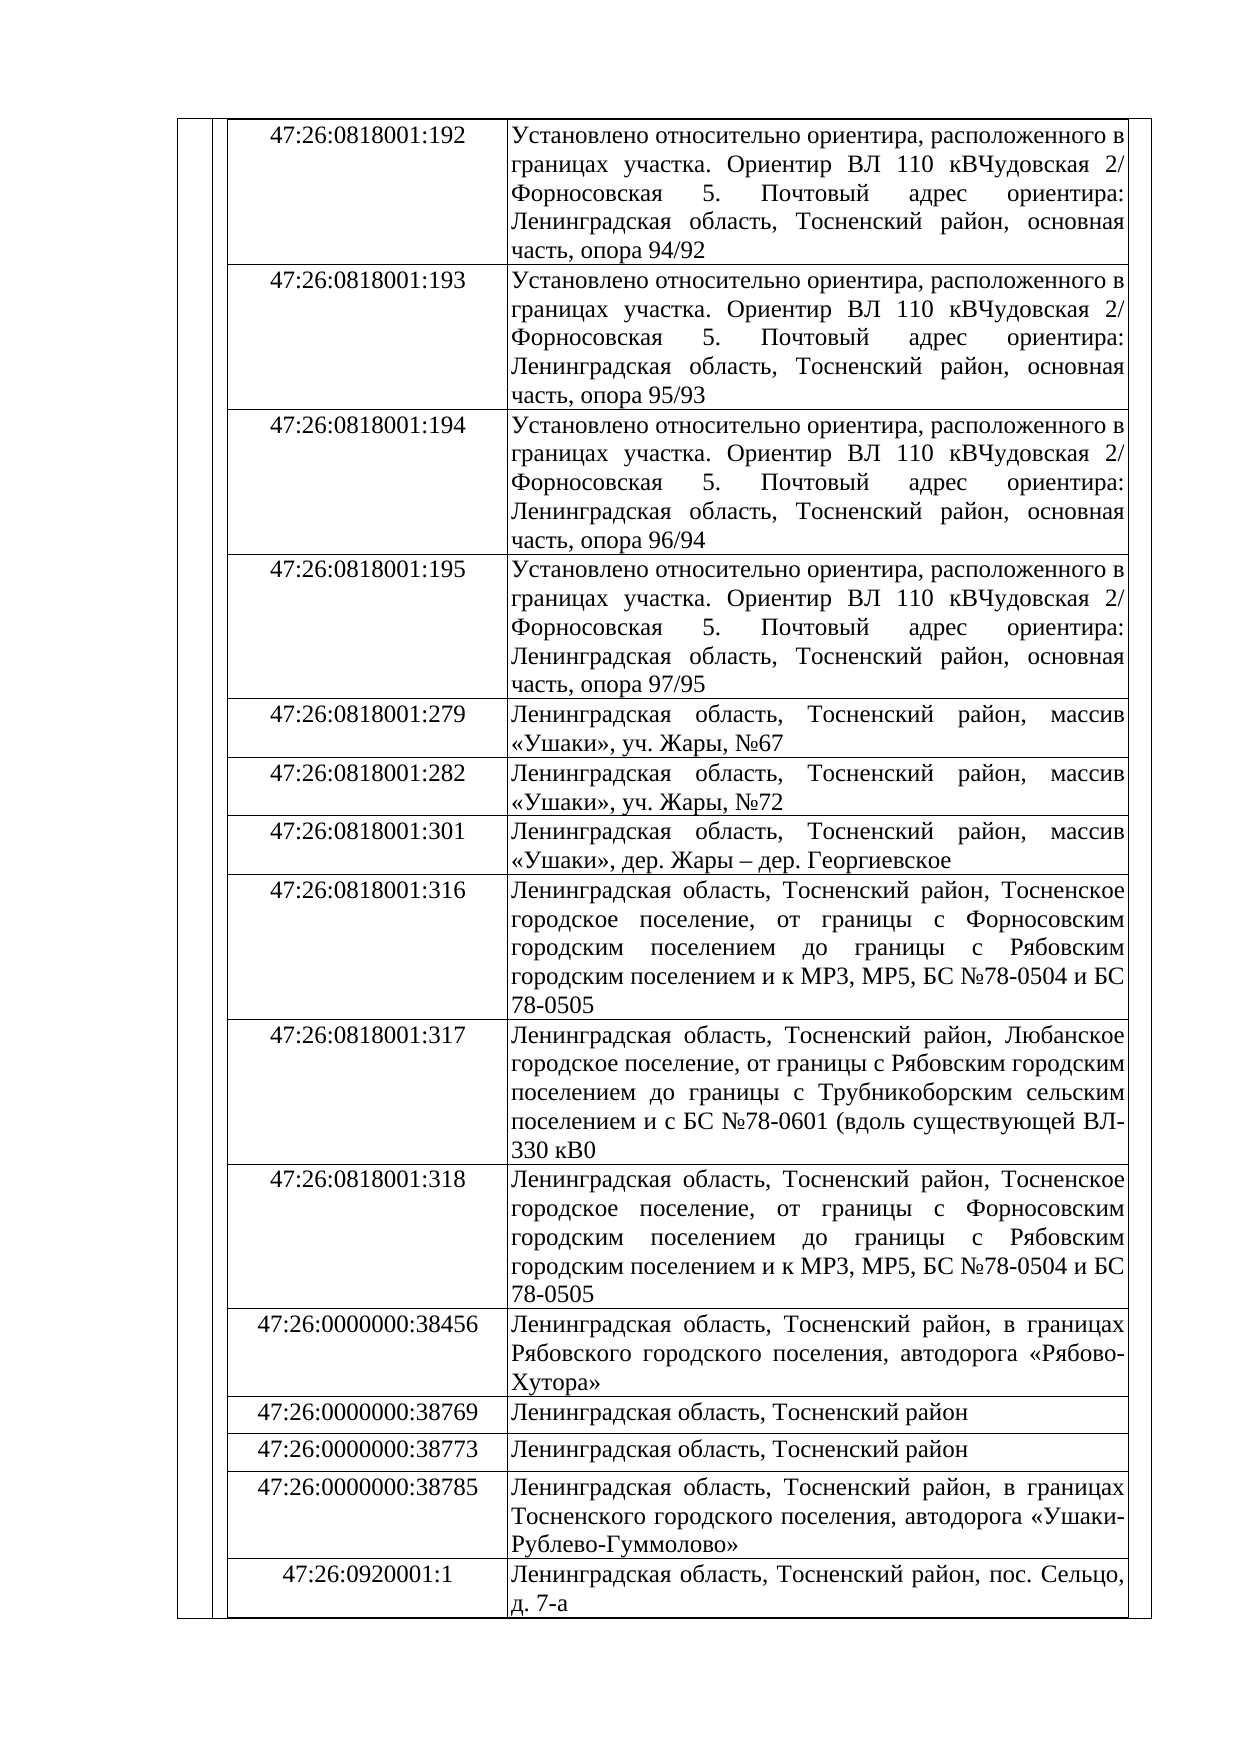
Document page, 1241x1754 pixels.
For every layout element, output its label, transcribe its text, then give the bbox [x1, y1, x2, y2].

table_cell [228, 555, 507, 698]
table_cell [508, 555, 1128, 698]
table_cell [228, 875, 507, 1019]
table_cell [508, 758, 1128, 815]
table_cell [697, 800, 702, 809]
table_cell [228, 816, 507, 874]
table_cell [508, 265, 1128, 409]
table_cell [228, 1434, 507, 1471]
table_cell [228, 758, 507, 815]
table_cell [228, 265, 507, 409]
table_cell [1129, 119, 1151, 1618]
table_cell [508, 410, 1128, 554]
table_cell [228, 120, 507, 264]
table_cell [213, 119, 227, 1618]
table_cell [228, 1165, 507, 1308]
table_cell [508, 875, 1128, 1019]
table_cell [228, 1309, 507, 1396]
table_cell [228, 1397, 507, 1433]
table_cell [508, 1434, 1128, 1471]
table_cell [508, 1020, 1128, 1164]
table_cell [508, 699, 1128, 757]
table_cell [508, 1309, 1128, 1396]
table_cell [508, 1165, 1128, 1308]
table_cell [228, 1472, 507, 1558]
table_cell [228, 1559, 507, 1617]
table_cell [508, 1397, 1128, 1433]
table_cell [508, 1559, 1128, 1617]
table_cell 3 [178, 119, 212, 1618]
table_cell [508, 1472, 1128, 1558]
table_cell [228, 699, 507, 757]
table_cell [508, 816, 1128, 874]
table_cell [228, 410, 507, 554]
table_cell [228, 1020, 507, 1164]
table_cell [508, 120, 1128, 264]
